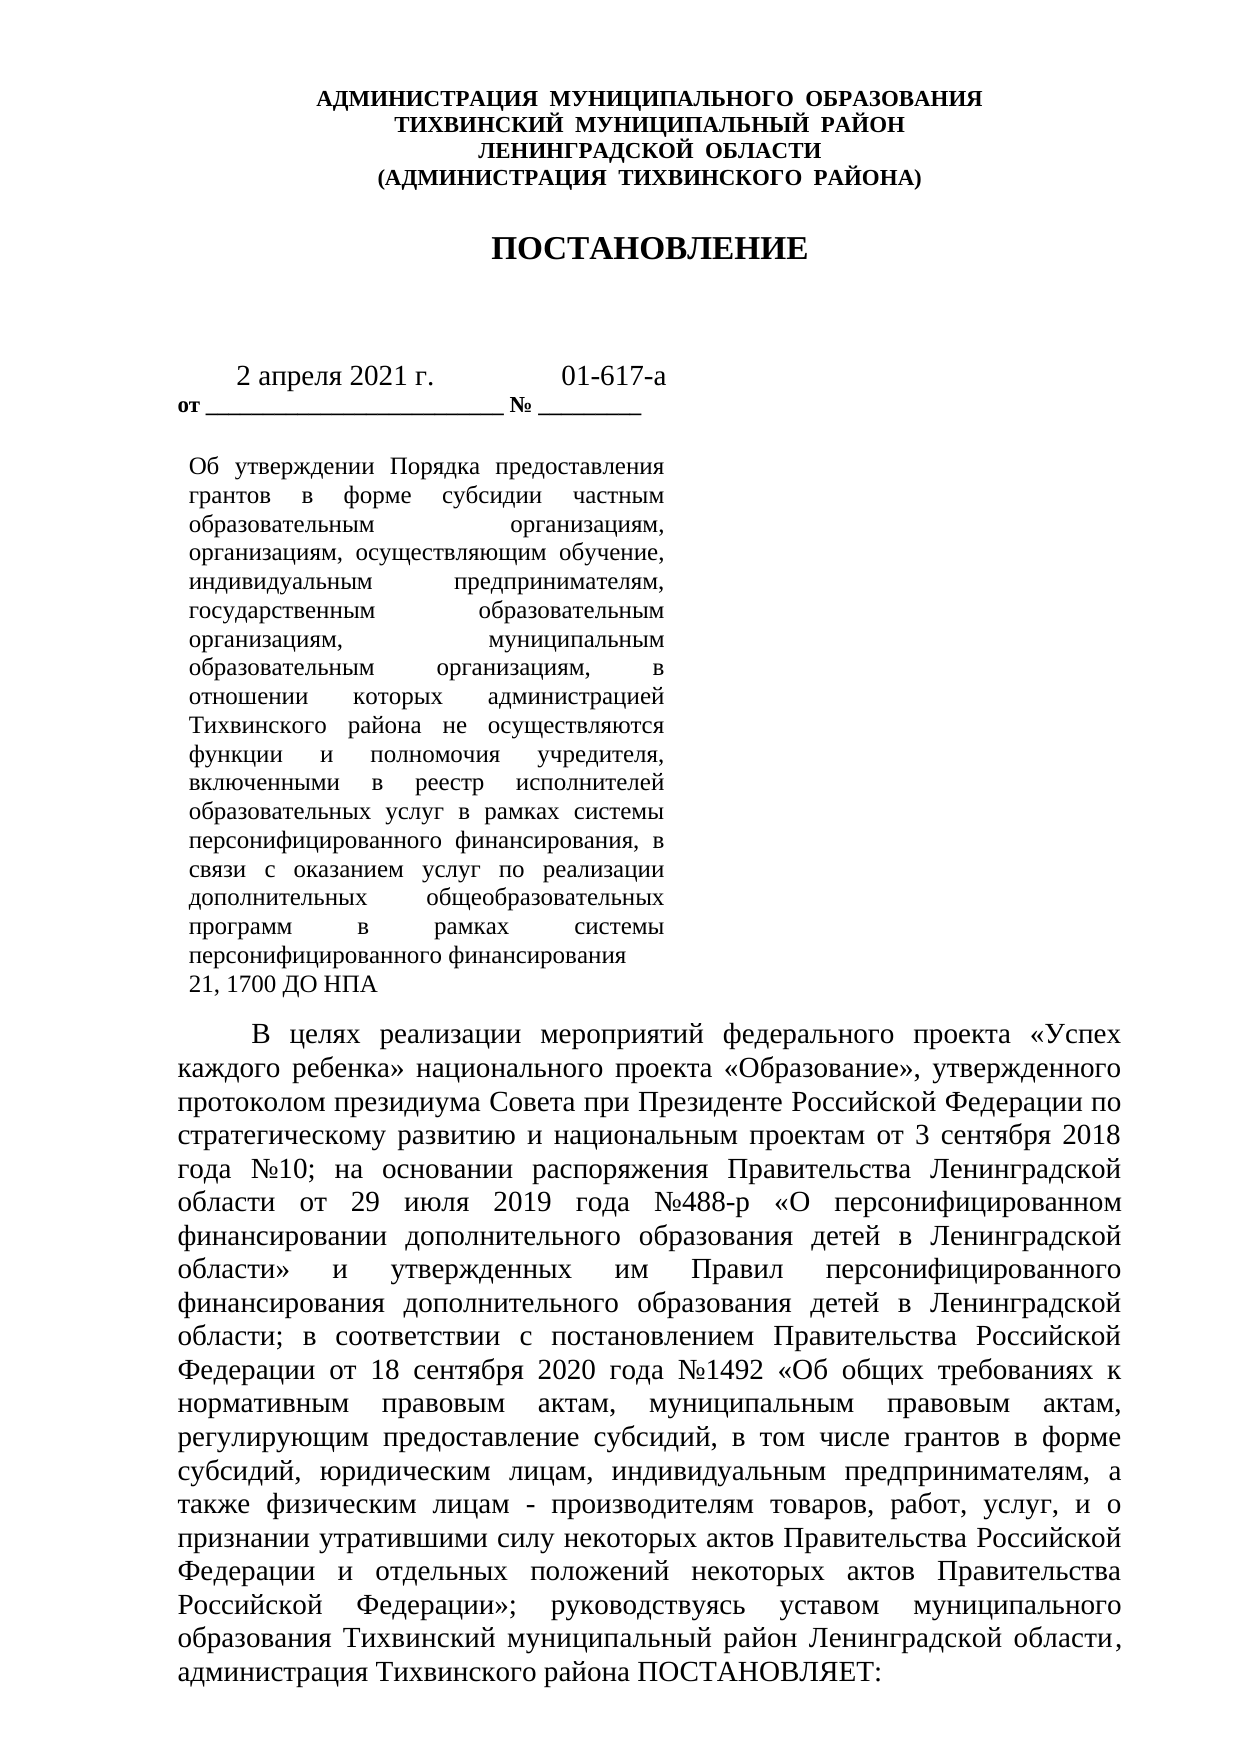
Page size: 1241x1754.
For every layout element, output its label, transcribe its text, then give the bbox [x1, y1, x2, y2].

text от __________________________ № _________ [177, 391, 1122, 418]
text 2 апреля . 01-617-а [177, 358, 1122, 391]
table_cell 21, 1700 ДО НПА [177, 969, 676, 997]
text ПОСТАНОВЛЕНИЕ [177, 228, 1122, 267]
subtitle АДМИНИСТРАЦИЯ МУНИЦИПАЛЬНОГО ОБРАЗОВАНИЯ [177, 85, 1122, 111]
text ЛЕНИНГРАДСКОЙ ОБЛАСТИ [177, 137, 1122, 164]
text ТИХВИНСКИЙ МУНИЦИПАЛЬНЫЙ РАЙОН [177, 111, 1122, 137]
text В целях реализации мероприятий федерального проекта «Успех каждого ребенка» национального проекта «Образование», утвержденного протоколом президиума Совета при Президенте Российской Федерации по стратегическому развитию и национальным проектам от 3 сентября 2018 года №10; на основании распоряжения Правительства Ленинградской области от 29 июля 2019 года №488-р «О персонифицированном финансировании дополнительного образования детей в Ленинградской области» и утвержденных им Правил персонифицированного финансирования дополнительного образования детей в Ленинградской области; в соответствии с постановлением Правительства Российской Федерации от 18 сентября 2020 года №1492 «Об общих требованиях к нормативным правовым актам, муниципальным правовым актам, регулирующим предоставление субсидий, в том числе грантов в форме субсидий, юридическим лицам, индивидуальным предпринимателям, а также физическим лицам - производителям товаров, работ, услуг, и о признании утратившими силу некоторых актов Правительства Российской Федерации и отдельных положений некоторых актов Правительства Российской Федерации»; руководствуясь уставом муниципального образования Тихвинский муниципальный район Ленинградской области, администрация Тихвинского района ПОСТАНОВЛЯЕТ: [177, 1017, 1122, 1687]
table_header Об утверждении Порядка предоставления грантов в форме субсидии частным образовательным организациям, организациям, осуществляющим обучение, индивидуальным предпринимателям, государственным образовательным организациям, муниципальным образовательным организациям, в отношении которых администрацией Тихвинского района не осуществляются функции и полномочия учредителя, включенными в реестр исполнителей образовательных услуг в рамках системы персонифицированного финансирования, в связи с оказанием услуг по реализации дополнительных общеобразовательных программ в рамках системы персонифицированного финансирования [177, 451, 676, 969]
text (АДМИНИСТРАЦИЯ ТИХВИНСКОГО РАЙОНА) [177, 164, 1122, 190]
